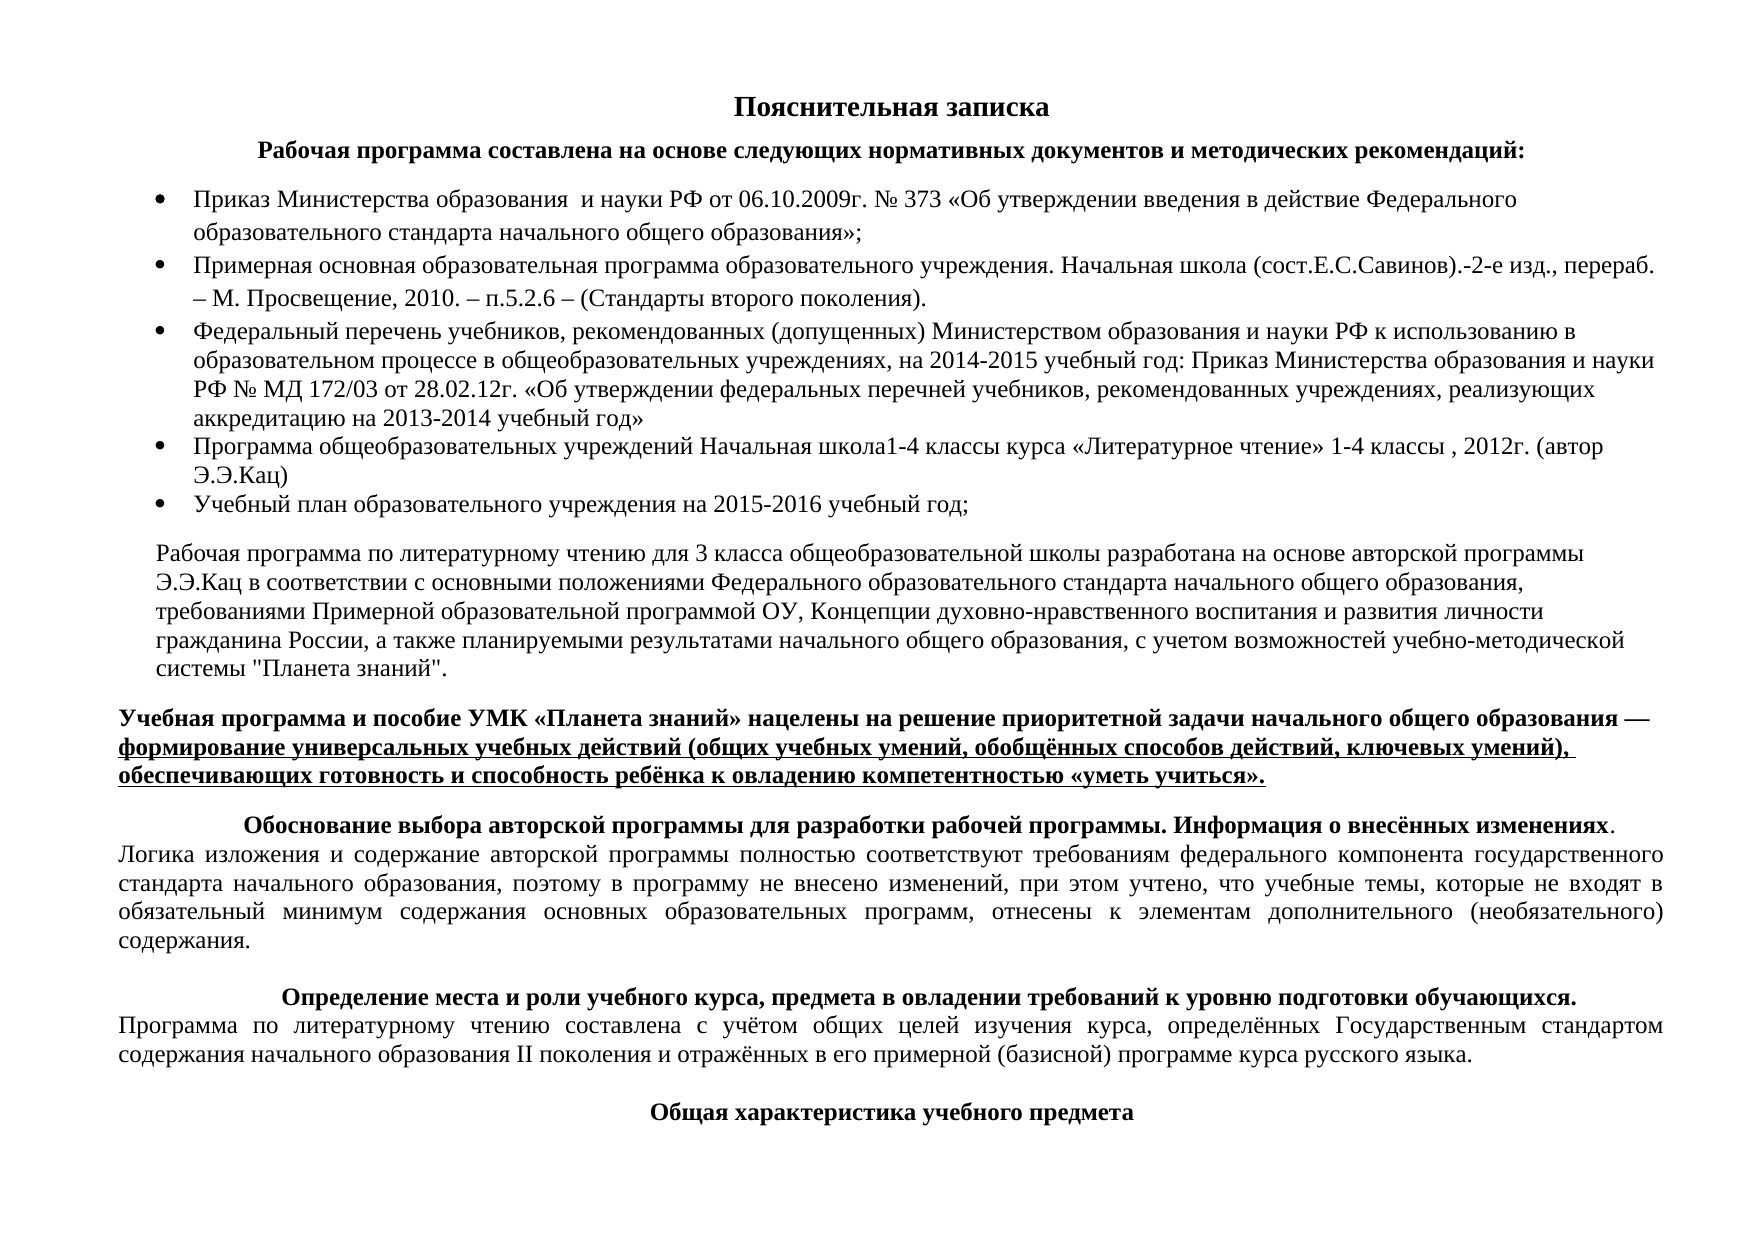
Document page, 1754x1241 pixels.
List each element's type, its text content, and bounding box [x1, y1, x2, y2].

text Рабочая программа составлена на основе следующих нормативных документов и методических рекомендаций: [118, 135, 1665, 163]
list Примерная основная образовательная программа образовательного учреждения. Начальная школа (сост.Е.С.Савинов).-2-е изд., перераб. – М. Просвещение, 2010. – п.5.2.6 – (Стандарты второго поколения). [156, 250, 1665, 312]
text Пояснительная записка [118, 89, 1665, 122]
list Приказ Министерства образования и науки РФ от 06.10.2009г. № 373 «Об утверждении введения в действие Федерального образовательного стандарта начального общего образования»; [156, 184, 1665, 246]
list Обоснование выбора авторской программы для разработки рабочей программы. Информация о внесённых изменениях. [193, 810, 1665, 839]
text Учебная программа и пособие УМК «Планета знаний» нацелены на решение приоритетной задачи начального общего образования — формирование универсальных учебных действий (общих учебных умений, обобщённых способов действий, ключевых умений), обеспечивающих готовность и способность ребёнка к овладению компетентностью «уметь учиться». [118, 703, 1665, 789]
text Определение места и роли учебного курса, предмета в овладении требований к уровню подготовки обучающихся. [193, 982, 1665, 1011]
text Логика изложения и содержание авторской программы полностью соответствуют требованиям федерального компонента государственного стандарта начального образования, поэтому в программу не внесено изменений, при этом учтено, что учебные темы, которые не входят в обязательный минимум содержания основных образовательных программ, отнесены к элементам дополнительного (необязательного) содержания. [118, 839, 1665, 954]
list Федеральный перечень учебников, рекомендованных (допущенных) Министерством образования и науки РФ к использованию в образовательном процессе в общеобразовательных учреждениях, на 2014-2015 учебный год: Приказ Министерства образования и науки РФ № МД 172/03 от 28.02.12г. «Об утверждении федеральных перечней учебников, рекомендованных учреждениях, реализующих аккредитацию на 2013-2014 учебный год» [156, 316, 1665, 431]
list Программа общеобразовательных учреждений Начальная школа1-4 классы курса «Литературное чтение» 1-4 классы , 2012г. (автор Э.Э.Кац) [156, 431, 1665, 489]
text Рабочая программа по литературному чтению для 3 класса общеобразовательной школы разработана на основе авторской программы Э.Э.Кац в соответствии с основными положениями Федерального образовательного стандарта начального общего образования, требованиями Примерной образовательной программой ОУ, Концепции духовно-нравственного воспитания и развития личности гражданина России, а также планируемыми результатами начального общего образования, с учетом возможностей учебно-методической системы "Планета знаний". [156, 538, 1665, 682]
list Учебный план образовательного учреждения на 2015-2016 учебный год; [156, 489, 1665, 518]
text Общая характеристика учебного предмета [118, 1097, 1665, 1126]
text Программа по литературному чтению составлена с учётом общих целей изучения курса, определённых Государственным стандартом содержания начального образования II поколения и отражённых в его примерной (базисной) программе курса русского языка. [118, 1011, 1665, 1068]
